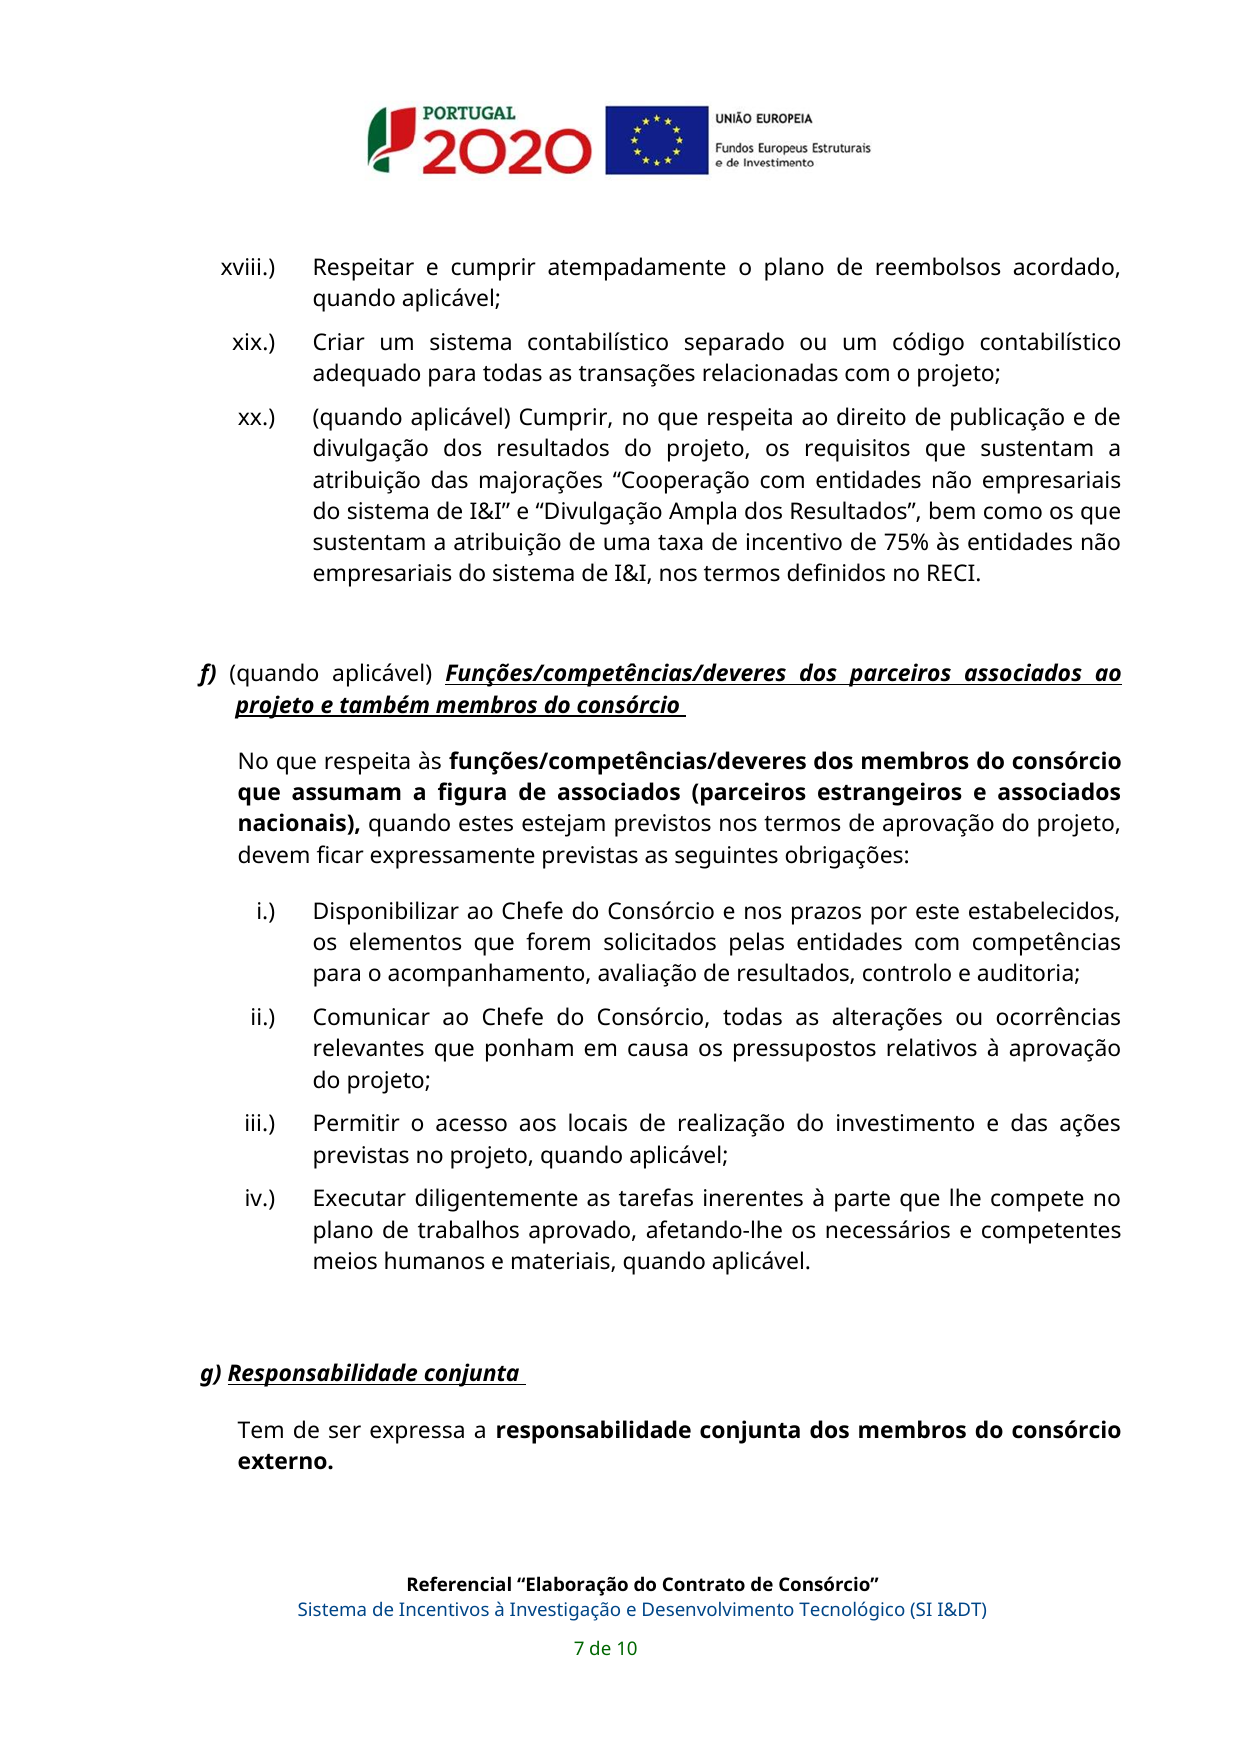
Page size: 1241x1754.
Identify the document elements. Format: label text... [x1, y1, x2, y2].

list Permitir o acesso aos locais de realização do investimento e das ações previstas no projeto, quando aplicável; [275, 1107, 1122, 1170]
list Disponibilizar ao Chefe do Consórcio e nos prazos por este estabelecidos, os elementos que forem solicitados pelas entidades com competências para o acompanhamento, avaliação de resultados, controlo e auditoria; [275, 895, 1122, 988]
list Executar diligentemente as tarefas inerentes à parte que lhe compete no plano de trabalhos aprovado, afetando-lhe os necessários e competentes meios humanos e materiais, quando aplicável. [275, 1182, 1122, 1276]
text No que respeita às funções/competências/deveres dos membros do consórcio que assumam a figura de associados (parceiros estrangeiros e associados nacionais), quando estes estejam previstos nos termos de aprovação do projeto, devem ficar expressamente previstas as seguintes obrigações: [237, 745, 1122, 870]
list Criar um sistema contabilístico separado ou um código contabilístico adequado para todas as transações relacionadas com o projeto; [275, 326, 1122, 388]
list (quando aplicável) Cumprir, no que respeita ao direito de publicação e de divulgação dos resultados do projeto, os requisitos que sustentam a atribuição das majorações “Cooperação com entidades não empresariais do sistema de I&I” e “Divulgação Ampla dos Resultados”, bem como os que sustentam a atribuição de uma taxa de incentivo de 75% às entidades não empresariais do sistema de I&I, nos termos definidos no RECI. [275, 401, 1122, 588]
text Tem de ser expressa a responsabilidade conjunta dos membros do consórcio externo. [237, 1413, 1122, 1476]
list Respeitar e cumprir atempadamente o plano de reembolsos acordado, quando aplicável; [275, 251, 1122, 313]
text g) Responsabilidade conjunta [200, 1357, 1122, 1388]
list Comunicar ao Chefe do Consórcio, todas as alterações ou ocorrências relevantes que ponham em causa os pressupostos relativos à aprovação do projeto; [275, 1001, 1122, 1095]
picture [360, 73, 925, 196]
text f) (quando aplicável) Funções/competências/deveres dos parceiros associados ao projeto e também membros do consórcio [200, 657, 1122, 720]
